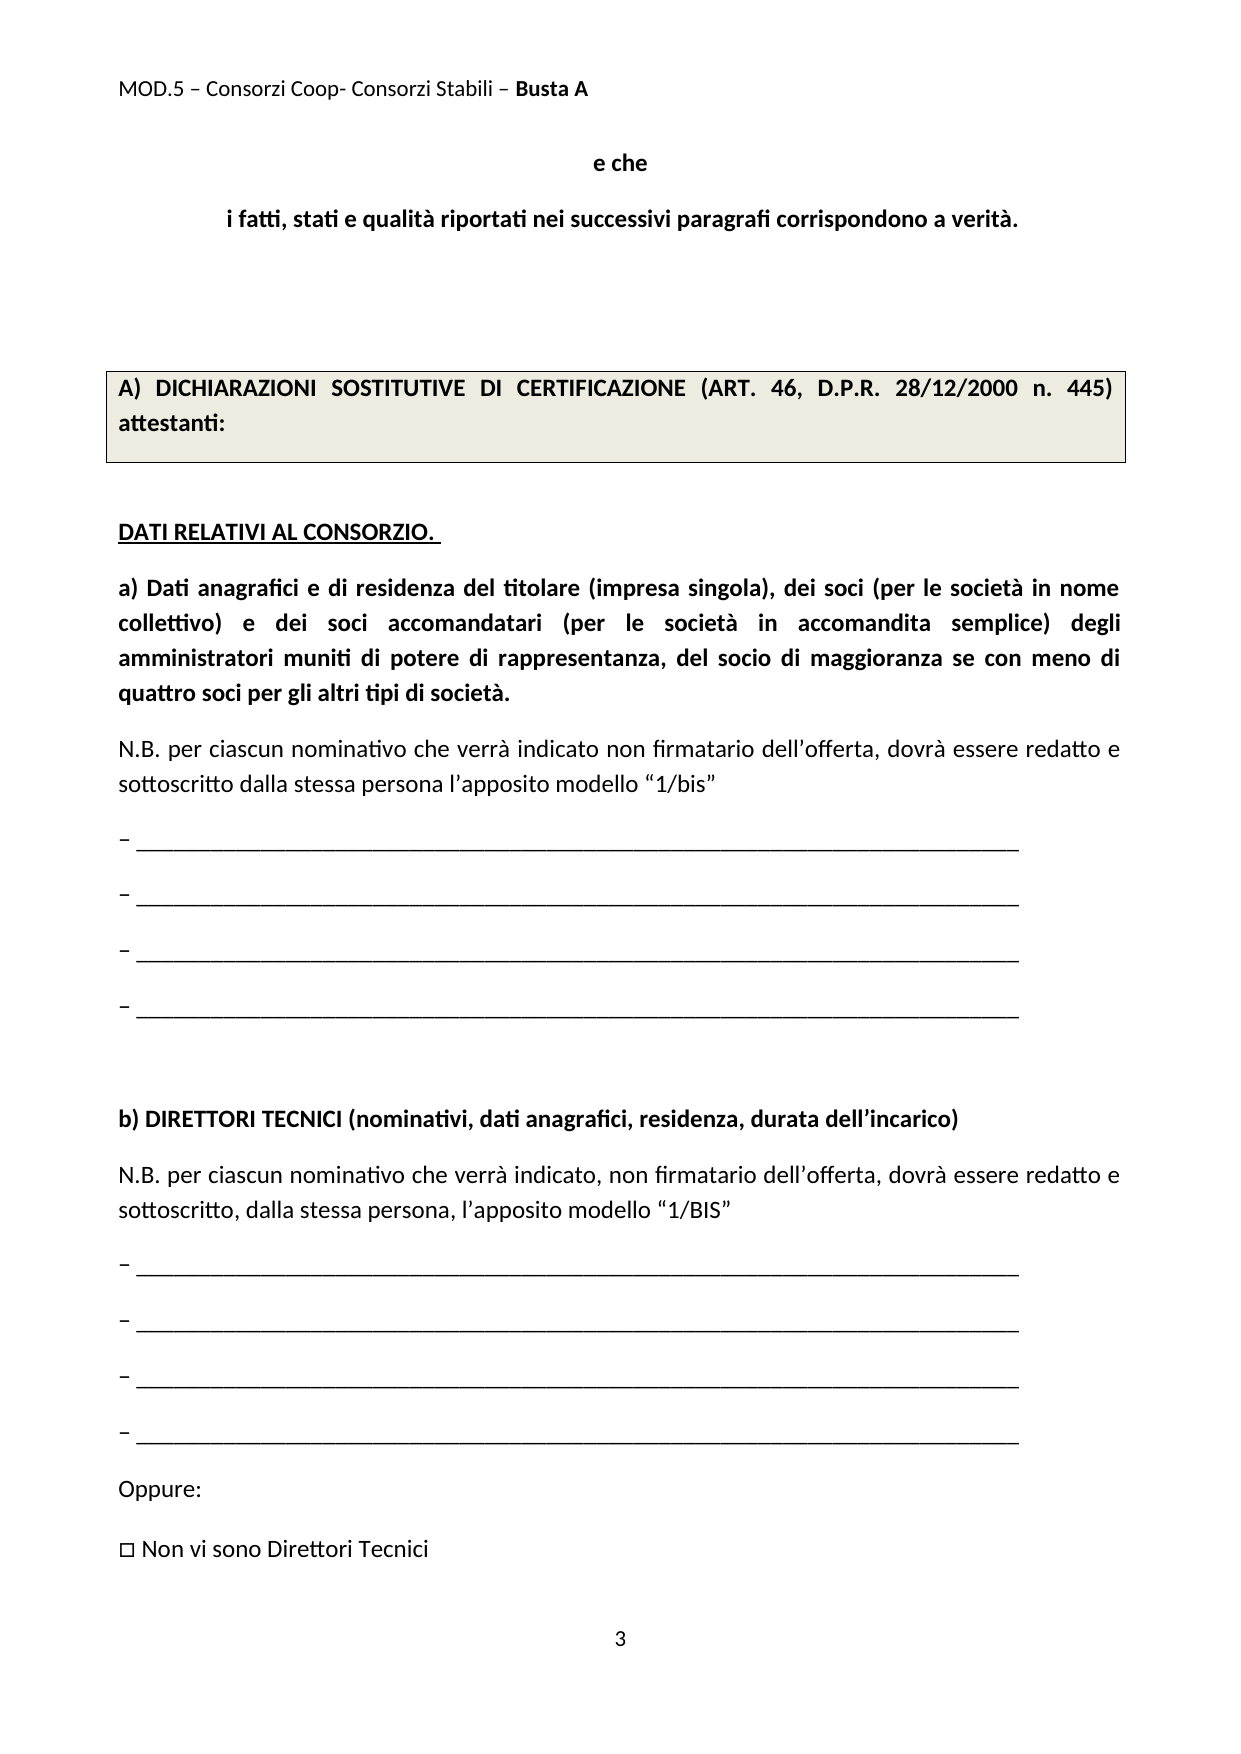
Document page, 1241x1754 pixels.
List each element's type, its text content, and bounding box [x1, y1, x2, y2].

text a) Dati anagrafici e di residenza del titolare (impresa singola), dei soci (per le società in nome collettivo) e dei soci accomandatari (per le società in accomandita semplice) degli amministratori muniti di potere di rappresentanza, del socio di maggioranza se con meno di quattro soci per gli altri tipi di società. [118, 572, 1122, 708]
text □ Non vi sono Direttori Tecnici [118, 1529, 1122, 1564]
text − _______________________________________________________________________ [118, 824, 1122, 854]
text − _______________________________________________________________________ [118, 935, 1122, 966]
text N.B. per ciascun nominativo che verrà indicato, non firmatario dell’offerta, dovrà essere redatto e sottoscritto, dalla stessa persona, l’apposito modello “1/BIS” [118, 1159, 1122, 1224]
text − _______________________________________________________________________ [118, 1249, 1122, 1280]
text i fatti, stati e qualità riportati nei successivi paragrafi corrispondono a verità. [118, 203, 1122, 234]
table_header A) DICHIARAZIONI SOSTITUTIVE DI CERTIFICAZIONE (ART. 46, D.P.R. 28/12/2000 n. 445) attestanti: [107, 372, 1125, 462]
text − _______________________________________________________________________ [118, 1417, 1122, 1448]
text Oppure: [118, 1473, 1122, 1503]
text e che [118, 148, 1122, 178]
text − _______________________________________________________________________ [118, 991, 1122, 1022]
text b) DIRETTORI TECNICI (nominativi, dati anagrafici, residenza, durata dell’incarico) [118, 1103, 1122, 1133]
text N.B. per ciascun nominativo che verrà indicato non firmatario dell’offerta, dovrà essere redatto e sottoscritto dalla stessa persona l’apposito modello “1/bis” [118, 733, 1122, 798]
text − _______________________________________________________________________ [118, 1361, 1122, 1392]
text DATI RELATIVI AL CONSORZIO. [118, 516, 1122, 547]
text − _______________________________________________________________________ [118, 879, 1122, 910]
text − _______________________________________________________________________ [118, 1305, 1122, 1336]
